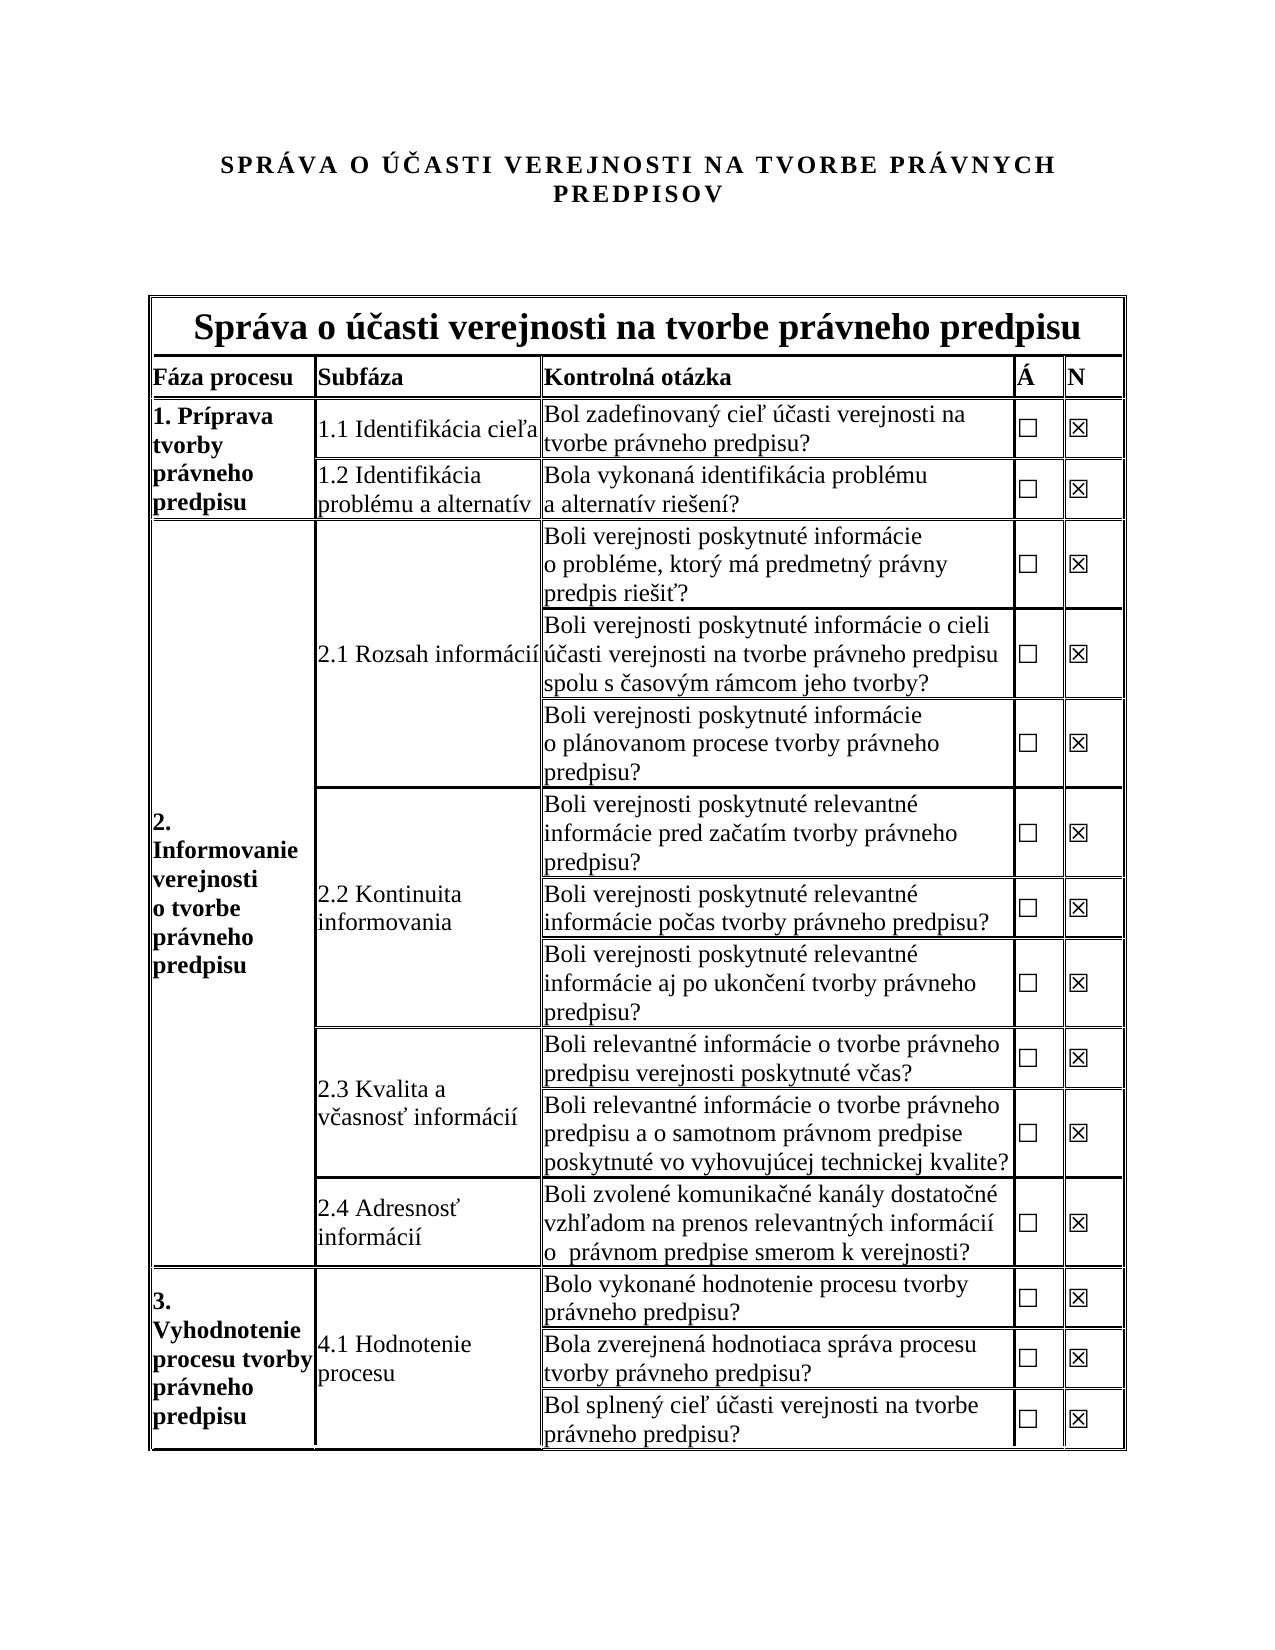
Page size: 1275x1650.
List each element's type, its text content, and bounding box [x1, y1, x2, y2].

table_cell 1. Príprava tvorby právneho predpisu [152, 396, 314, 518]
table_cell Kontrolná otázka [543, 357, 1013, 396]
table_cell ☐ [1016, 1179, 1063, 1265]
table_cell ☒ [1065, 876, 1125, 936]
table_cell Fáza procesu [152, 354, 314, 396]
table_cell ☐ [1016, 521, 1063, 607]
table_cell ☐ [1016, 1330, 1063, 1387]
table_cell ☐ [1016, 460, 1063, 518]
table_cell Subfáza [317, 357, 540, 396]
table_cell ☒ [1066, 607, 1123, 697]
table_header Správa o účasti verejnosti na tvorbe právneho predpisu [152, 298, 1123, 354]
table_cell Boli zvolené komunikačné kanály dostatočné vzhľadom na prenos relevantných informácií o právnom predpise smerom k verejnosti? [543, 1179, 1013, 1265]
table_cell ☒ [1065, 457, 1125, 518]
table_cell ☐ [1016, 789, 1063, 876]
table_cell Boli verejnosti poskytnuté relevantné informácie pred začatím tvorby právneho predpisu? [543, 789, 1013, 876]
table_cell ☐ [1016, 400, 1063, 457]
table_cell ☒ [1065, 697, 1125, 786]
table_cell ☒ [1065, 518, 1125, 607]
table_cell ☐ [1016, 1090, 1063, 1176]
table_cell ☒ [1066, 936, 1124, 1026]
table_cell Boli relevantné informácie o tvorbe právneho predpisu a o samotnom právnom predpise poskytnuté vo vyhovujúcej technickej kvalite? [543, 1090, 1013, 1176]
table_cell ☒ [1066, 1176, 1123, 1265]
table_cell 2.3 Kvalita a včasnosť informácií [317, 1029, 540, 1176]
table_cell ☒ [1066, 396, 1124, 457]
table_cell ☒ [1065, 1387, 1125, 1448]
table_cell Bol splnený cieľ účasti verejnosti na tvorbe právneho predpisu? [541, 1390, 1014, 1448]
table_cell ☐ [1016, 879, 1063, 936]
table_cell Boli verejnosti poskytnuté informácie o probléme, ktorý má predmetný právny predpis riešiť? [543, 521, 1013, 607]
table_cell 2.1 Rozsah informácií [317, 521, 540, 786]
table_cell Boli verejnosti poskytnuté informácie o plánovanom procese tvorby právneho predpisu? [543, 700, 1013, 786]
table_cell Á [1016, 357, 1063, 396]
table_cell ☒ [1066, 1265, 1124, 1326]
table_cell ☒ [1066, 1086, 1124, 1176]
text SPrÁva o Účasti verejnosti na Tvorbe právnych Predpisov [150, 150, 1125, 207]
table_cell ☐ [1016, 1269, 1063, 1326]
table_cell 2. Informovanie verejnosti o tvorbe právneho predpisu [150, 518, 315, 1265]
table_cell Boli verejnosti poskytnuté informácie o cieli účasti verejnosti na tvorbe právneho predpisu spolu s časovým rámcom jeho tvorby? [543, 610, 1013, 697]
table_cell ☐ [1016, 1029, 1063, 1086]
table_cell 1.2 Identifikácia problému a alternatív [317, 460, 540, 518]
table_cell Bolo vykonané hodnotenie procesu tvorby právneho predpisu? [543, 1269, 1013, 1326]
table_cell ☒ [1066, 786, 1123, 876]
table_cell 2.2 Kontinuita informovania [317, 789, 540, 1026]
table_cell ☒ [1065, 1026, 1125, 1086]
table_cell Bol zadefinovaný cieľ účasti verejnosti na tvorbe právneho predpisu? [543, 400, 1013, 457]
table_cell ☐ [1014, 1390, 1065, 1448]
table_cell ☒ [1066, 1326, 1124, 1387]
table_cell Boli verejnosti poskytnuté relevantné informácie aj po ukončení tvorby právneho predpisu? [543, 940, 1013, 1026]
table_cell N [1066, 354, 1123, 396]
table_cell 3. Vyhodnotenie procesu tvorby právneho predpisu [152, 1265, 315, 1448]
table_cell 2.4 Adresnosť informácií [317, 1179, 540, 1265]
table_cell 4.1 Hodnotenie procesu [315, 1269, 541, 1448]
table_cell ☐ [1016, 610, 1063, 697]
table_cell ☐ [1016, 700, 1063, 786]
table_cell Bola vykonaná identifikácia problému a alternatív riešení? [543, 460, 1013, 518]
table_cell Boli verejnosti poskytnuté relevantné informácie počas tvorby právneho predpisu? [543, 879, 1013, 936]
table_cell 1.1 Identifikácia cieľa [317, 400, 540, 457]
table_cell Boli relevantné informácie o tvorbe právneho predpisu verejnosti poskytnuté včas? [543, 1029, 1013, 1086]
table_cell Bola zverejnená hodnotiaca správa procesu tvorby právneho predpisu? [543, 1330, 1013, 1387]
table_cell ☐ [1016, 940, 1063, 1026]
